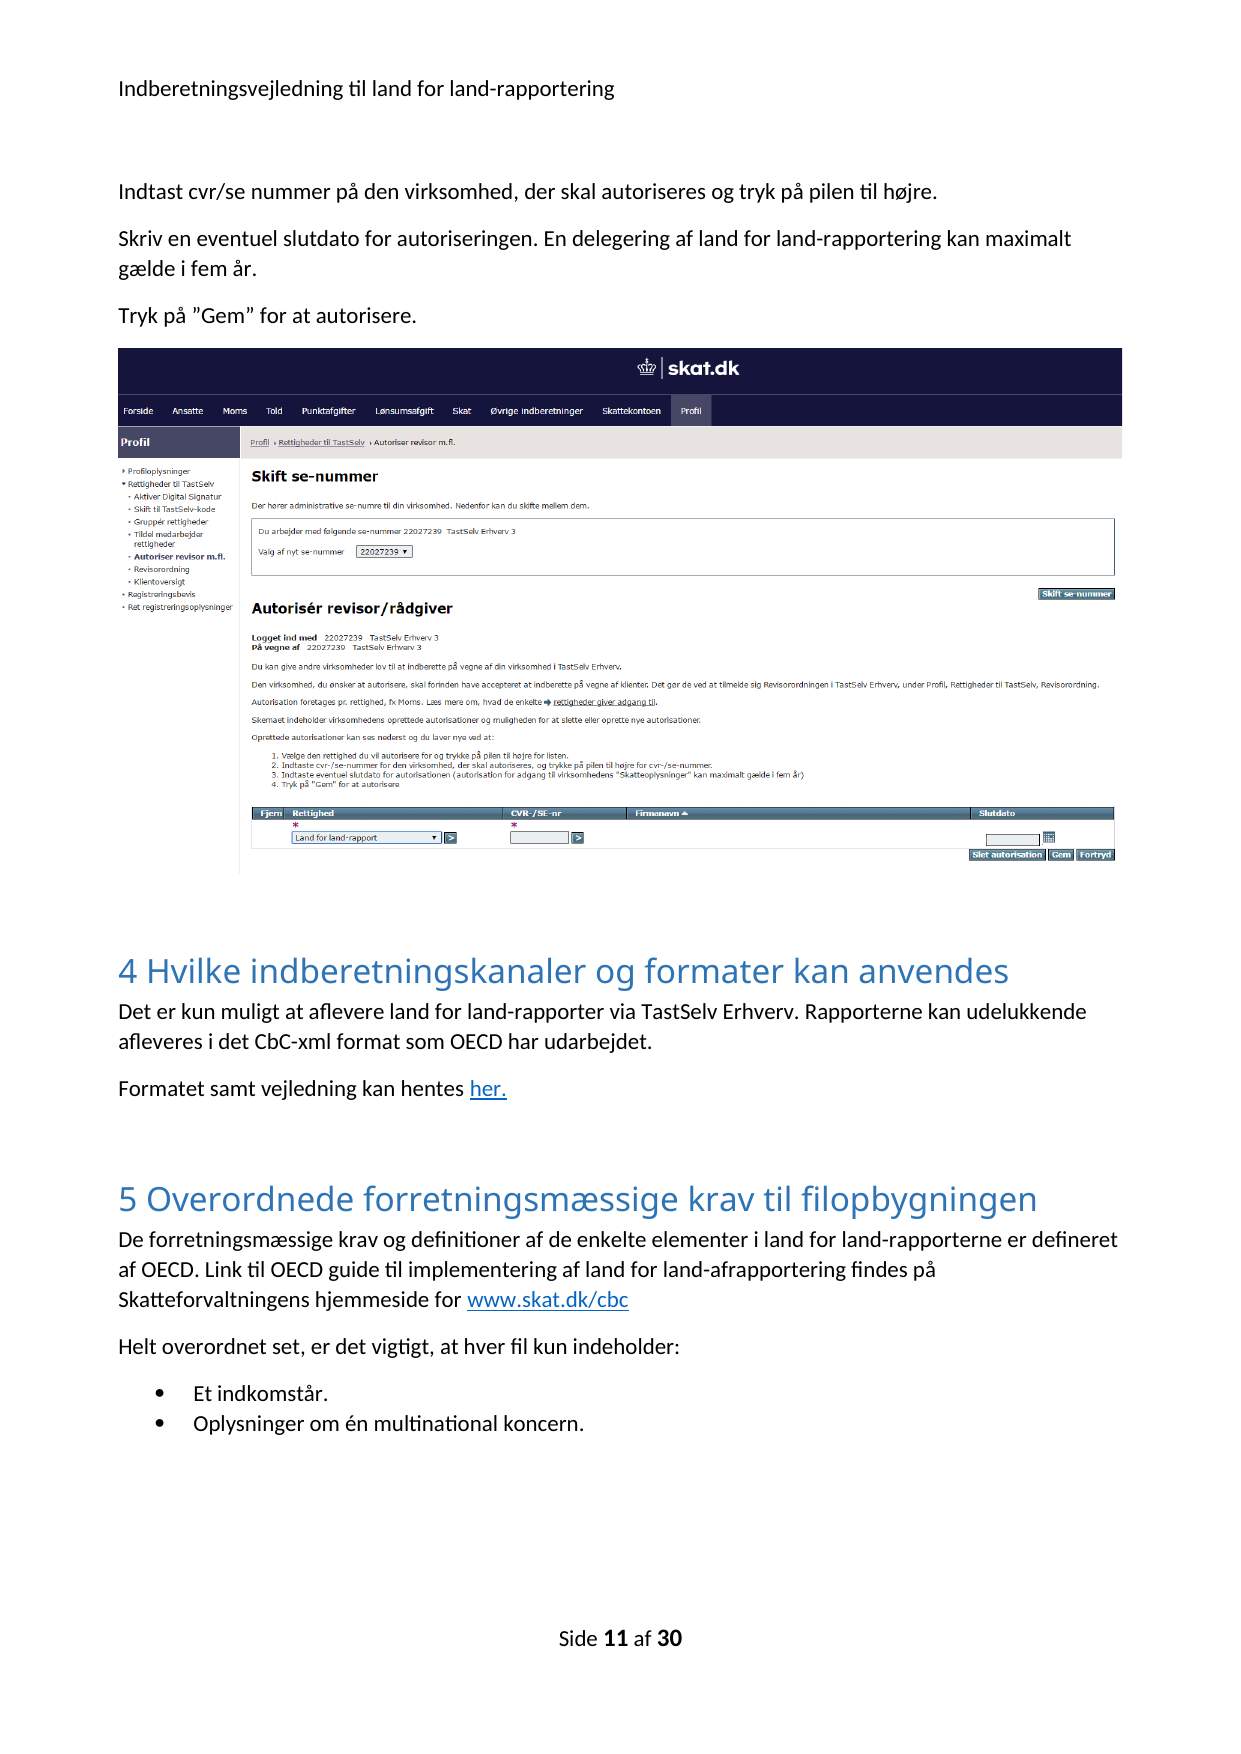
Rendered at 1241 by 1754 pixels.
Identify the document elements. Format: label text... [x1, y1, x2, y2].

list Oplysninger om én multinational koncern. [156, 1409, 1122, 1437]
text Indtast cvr/se nummer på den virksomhed, der skal autoriseres og tryk på pilen til højre. [118, 177, 1122, 205]
text Det er kun muligt at aflevere land for land-rapporter via TastSelv Erhverv. Rapporterne kan udelukkende afleveres i det CbC-xml format som OECD har udarbejdet. [118, 997, 1122, 1055]
subtitle 4 Hvilke indberetningskanaler og formater kan anvendes [118, 948, 1122, 993]
list Et indkomstår. [156, 1379, 1122, 1407]
text Tryk på ”Gem” for at autorisere. [118, 301, 1122, 329]
text Helt overordnet set, er det vigtigt, at hver fil kun indeholder: [118, 1332, 1122, 1360]
subtitle 5 Overordnede forretningsmæssige krav til filopbygningen [118, 1176, 1122, 1222]
text De forretningsmæssige krav og definitioner af de enkelte elementer i land for land-rapporterne er defineret af OECD. Link til OECD guide til implementering af land for land-afrapportering findes på Skatteforvaltningens hjemmeside for www.skat.dk/cbc [118, 1225, 1122, 1313]
text Formatet samt vejledning kan hentes her. [118, 1074, 1122, 1102]
text Skriv en eventuel slutdato for autoriseringen. En delegering af land for land-rapportering kan maximalt gælde i fem år. [118, 224, 1122, 282]
picture [118, 348, 1123, 874]
